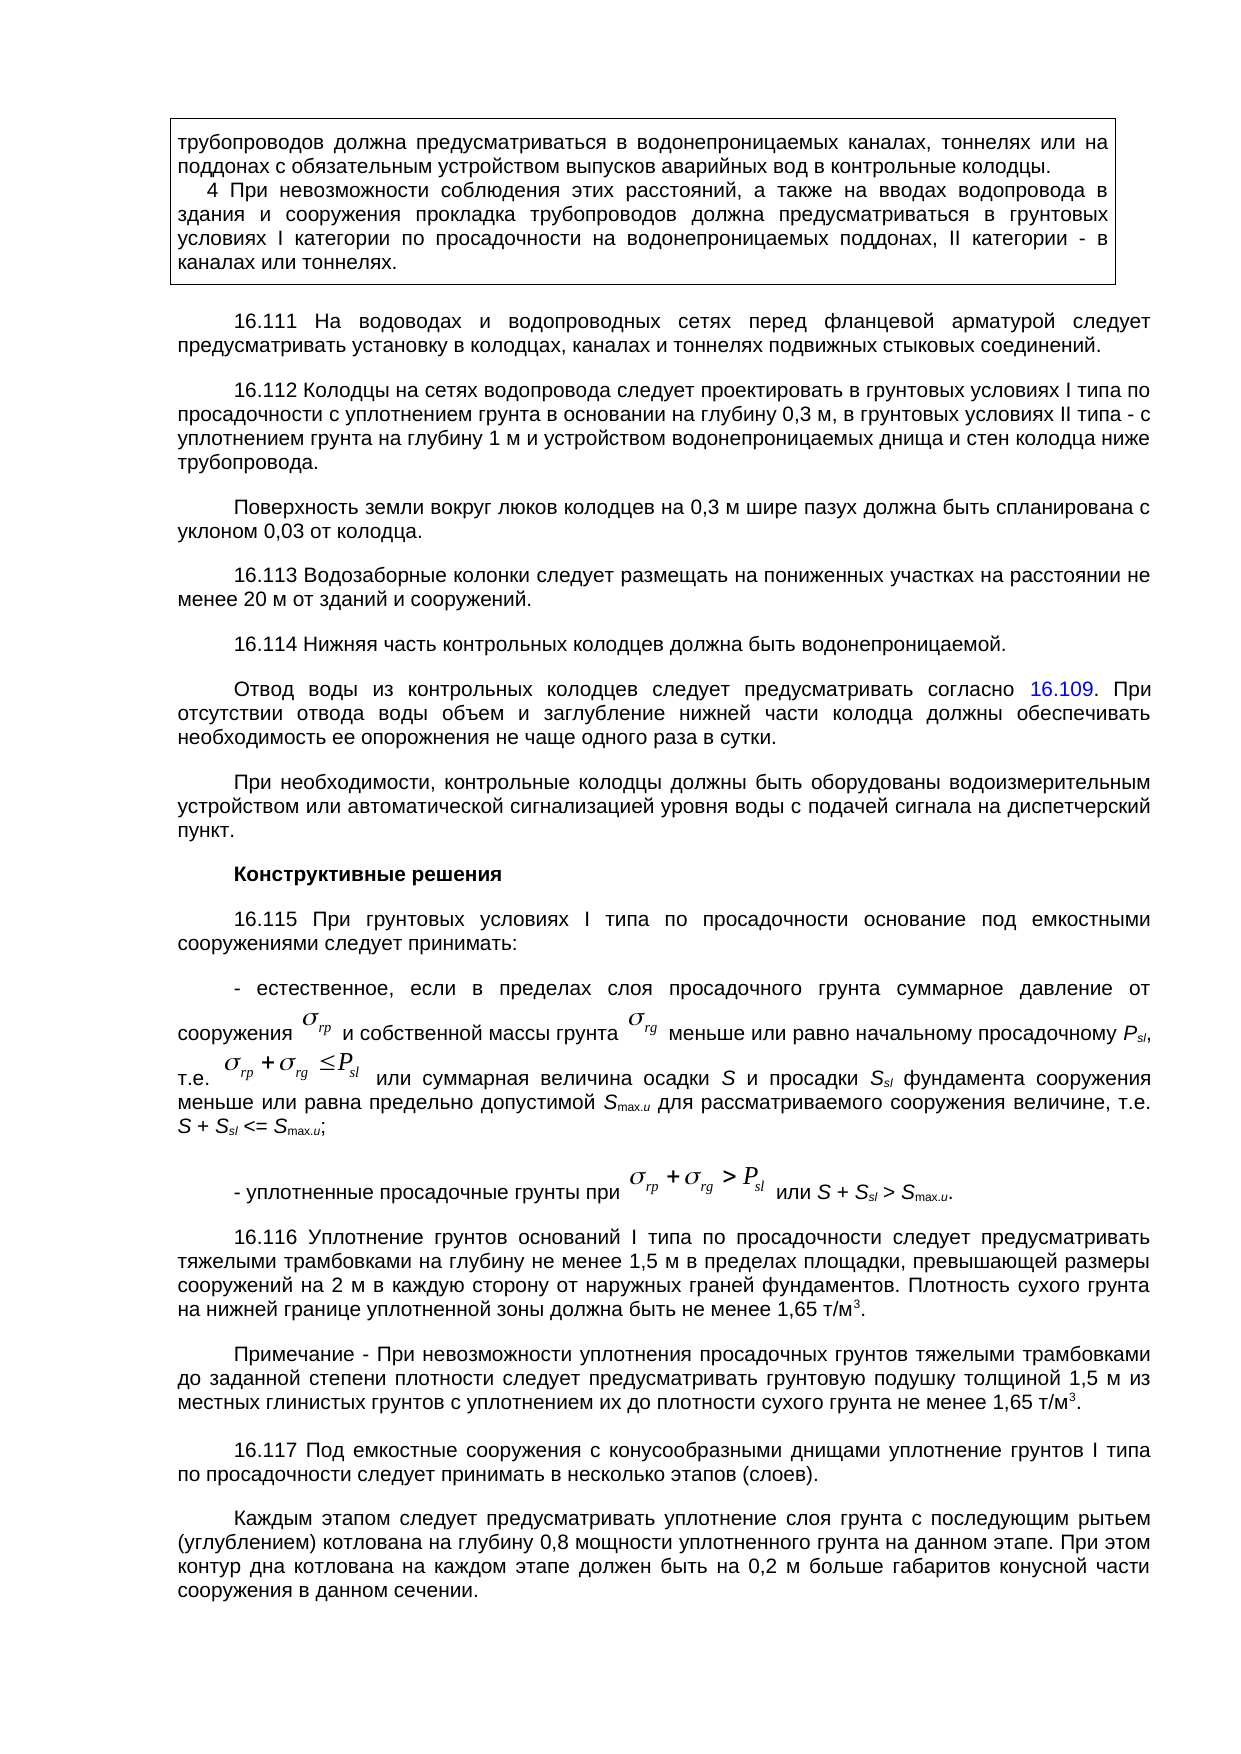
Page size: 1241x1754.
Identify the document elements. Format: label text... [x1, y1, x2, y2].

text 16.117 Под емкостные сооружения с конусообразными днищами уплотнение грунтов I типа по просадочности следует принимать в несколько этапов (слоев). [177, 1437, 1152, 1485]
text При необходимости, контрольные колодцы должны быть оборудованы водоизмерительным устройством или автоматической сигнализацией уровня воды с подачей сигнала на диспетчерский пункт. [177, 769, 1152, 841]
text - уплотненные просадочные грунты при или S + Ssl > Smax.u. [177, 1159, 1152, 1204]
text 16.112 Колодцы на сетях водопровода следует проектировать в грунтовых условиях I типа по просадочности с уплотнением грунта в основании на глубину 0,3 м, в грунтовых условиях II типа - с уплотнением грунта на глубину 1 м и устройством водонепроницаемых днища и стен колодца ниже трубопровода. [177, 378, 1152, 474]
text 16.114 Нижняя часть контрольных колодцев должна быть водонепроницаемой. [177, 632, 1152, 656]
text 16.115 При грунтовых условиях I типа по просадочности основание под емкостными сооружениями следует принимать: [177, 907, 1152, 955]
text Примечание - При невозможности уплотнения просадочных грунтов тяжелыми трамбовками до заданной степени плотности следует предусматривать грунтовую подушку толщиной 1,5 м из местных глинистых грунтов с уплотнением их до плотности сухого грунта не менее 1,65 т/м3. [177, 1342, 1152, 1413]
text 16.113 Водозаборные колонки следует размещать на пониженных участках на расстоянии не менее 20 м от зданий и сооружений. [177, 563, 1152, 611]
text Поверхность земли вокруг люков колодцев на 0,3 м шире пазух должна быть спланирована с уклоном 0,03 от колодца. [177, 494, 1152, 542]
text - естественное, если в пределах слоя просадочного грунта суммарное давление от сооружения и собственной массы грунта меньше или равно начальному просадочному Psl, т.е. или суммарная величина осадки S и просадки Ssl фундамента сооружения меньше или равна предельно допустимой Smax.u для рассматриваемого сооружения величине, т.е. S + Ssl <= Smax.u; [177, 976, 1152, 1138]
text Конструктивные решения [177, 862, 1152, 886]
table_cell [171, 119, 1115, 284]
text 16.116 Уплотнение грунтов оснований I типа по просадочности следует предусматривать тяжелыми трамбовками на глубину не менее 1,5 м в пределах площадки, превышающей размеры сооружений на 2 м в каждую сторону от наружных граней фундаментов. Плотность сухого грунта на нижней границе уплотненной зоны должна быть не менее 1,65 т/м3. [177, 1225, 1152, 1321]
text 16.111 На водоводах и водопроводных сетях перед фланцевой арматурой следует предусматривать установку в колодцах, каналах и тоннелях подвижных стыковых соединений. [177, 309, 1152, 357]
text Отвод воды из контрольных колодцев следует предусматривать согласно 16.109. При отсутствии отвода воды объем и заглубление нижней части колодца должны обеспечивать необходимость ее опорожнения не чаще одного раза в сутки. [177, 677, 1152, 749]
text Каждым этапом следует предусматривать уплотнение слоя грунта с последующим рытьем (углублением) котлована на глубину 0,8 мощности уплотненного грунта на данном этапе. При этом контур дна котлована на каждом этапе должен быть на 0,2 м больше габаритов конусной части сооружения в данном сечении. [177, 1506, 1152, 1602]
